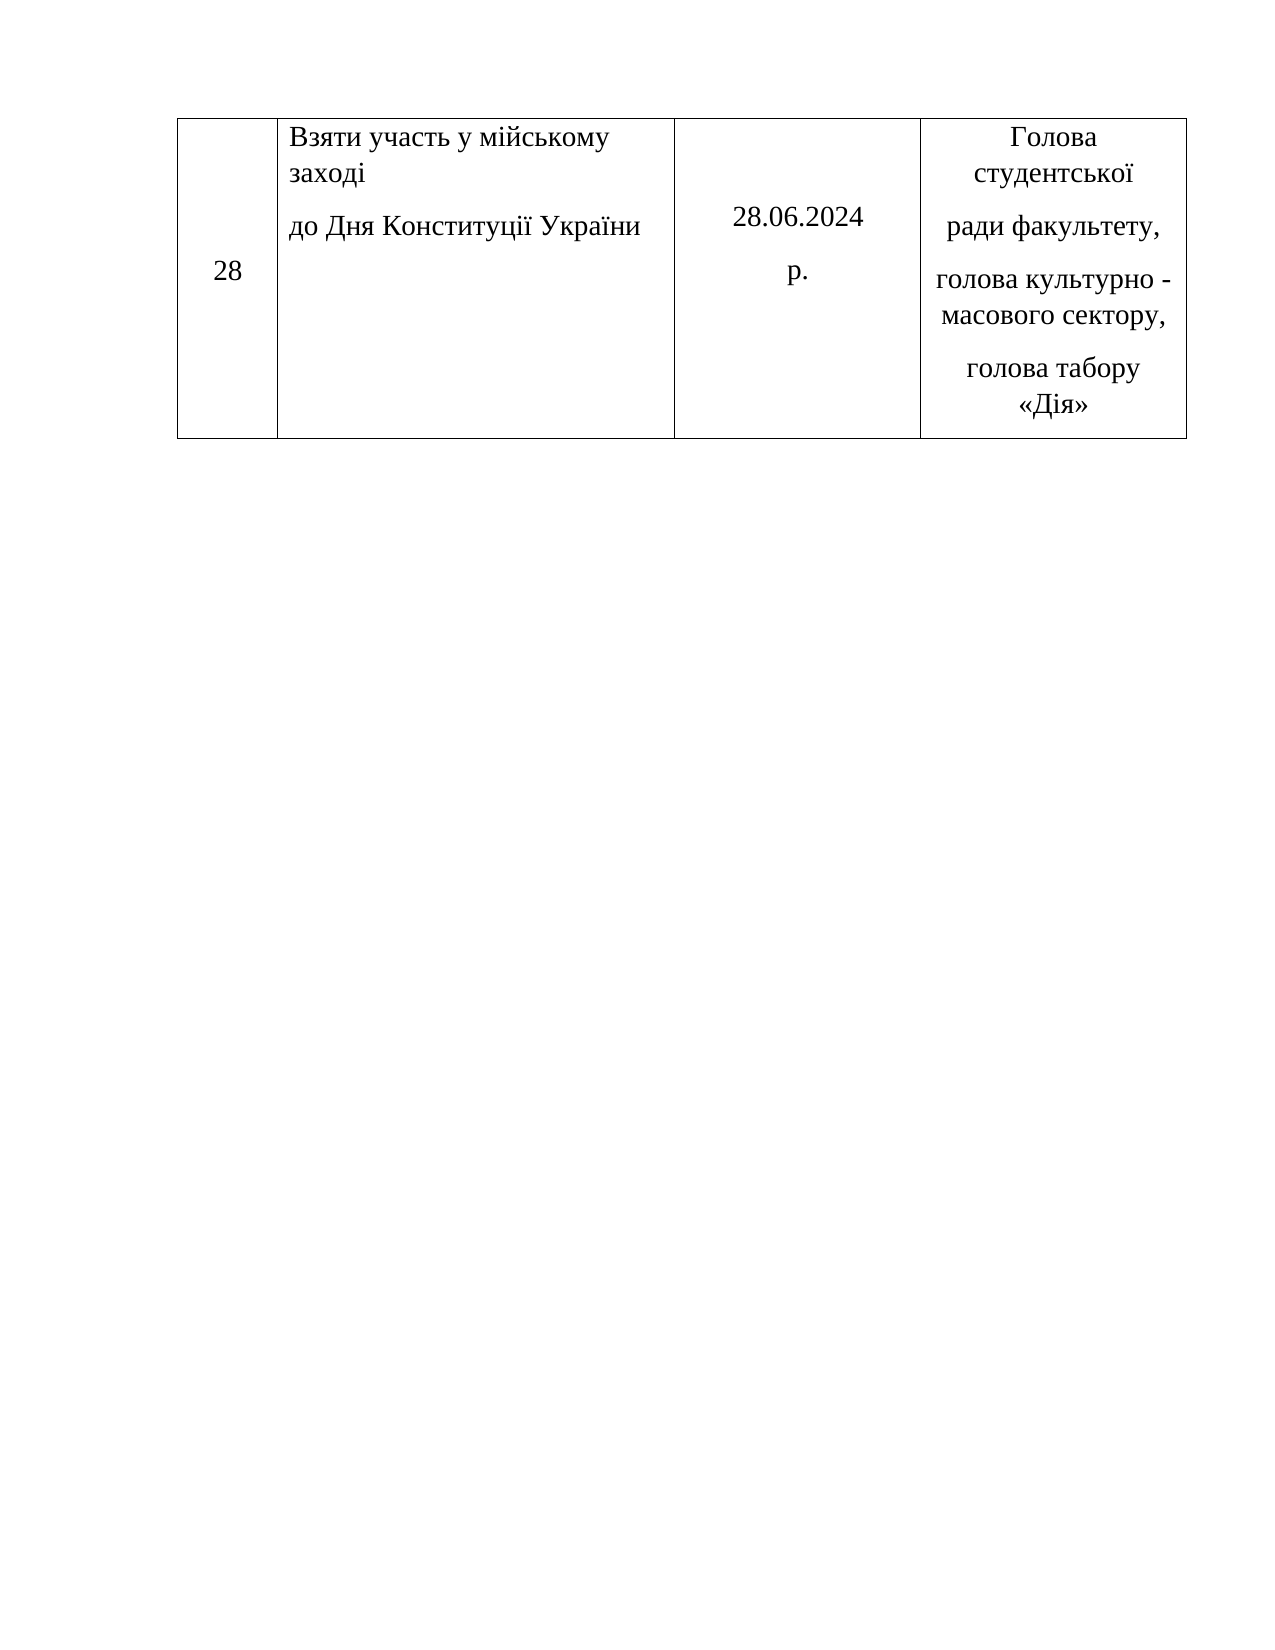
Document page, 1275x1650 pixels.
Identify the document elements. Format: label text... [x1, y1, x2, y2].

table_cell 28 [178, 119, 277, 438]
table_cell Взяти участь у мійському заході до Дня Конституції України [278, 119, 674, 438]
table_cell Голова студентської ради факультету, голова культурно -масового сектору, голова табору «Дія» [921, 119, 1186, 438]
table_cell 28.06.2024 р. [675, 119, 920, 438]
